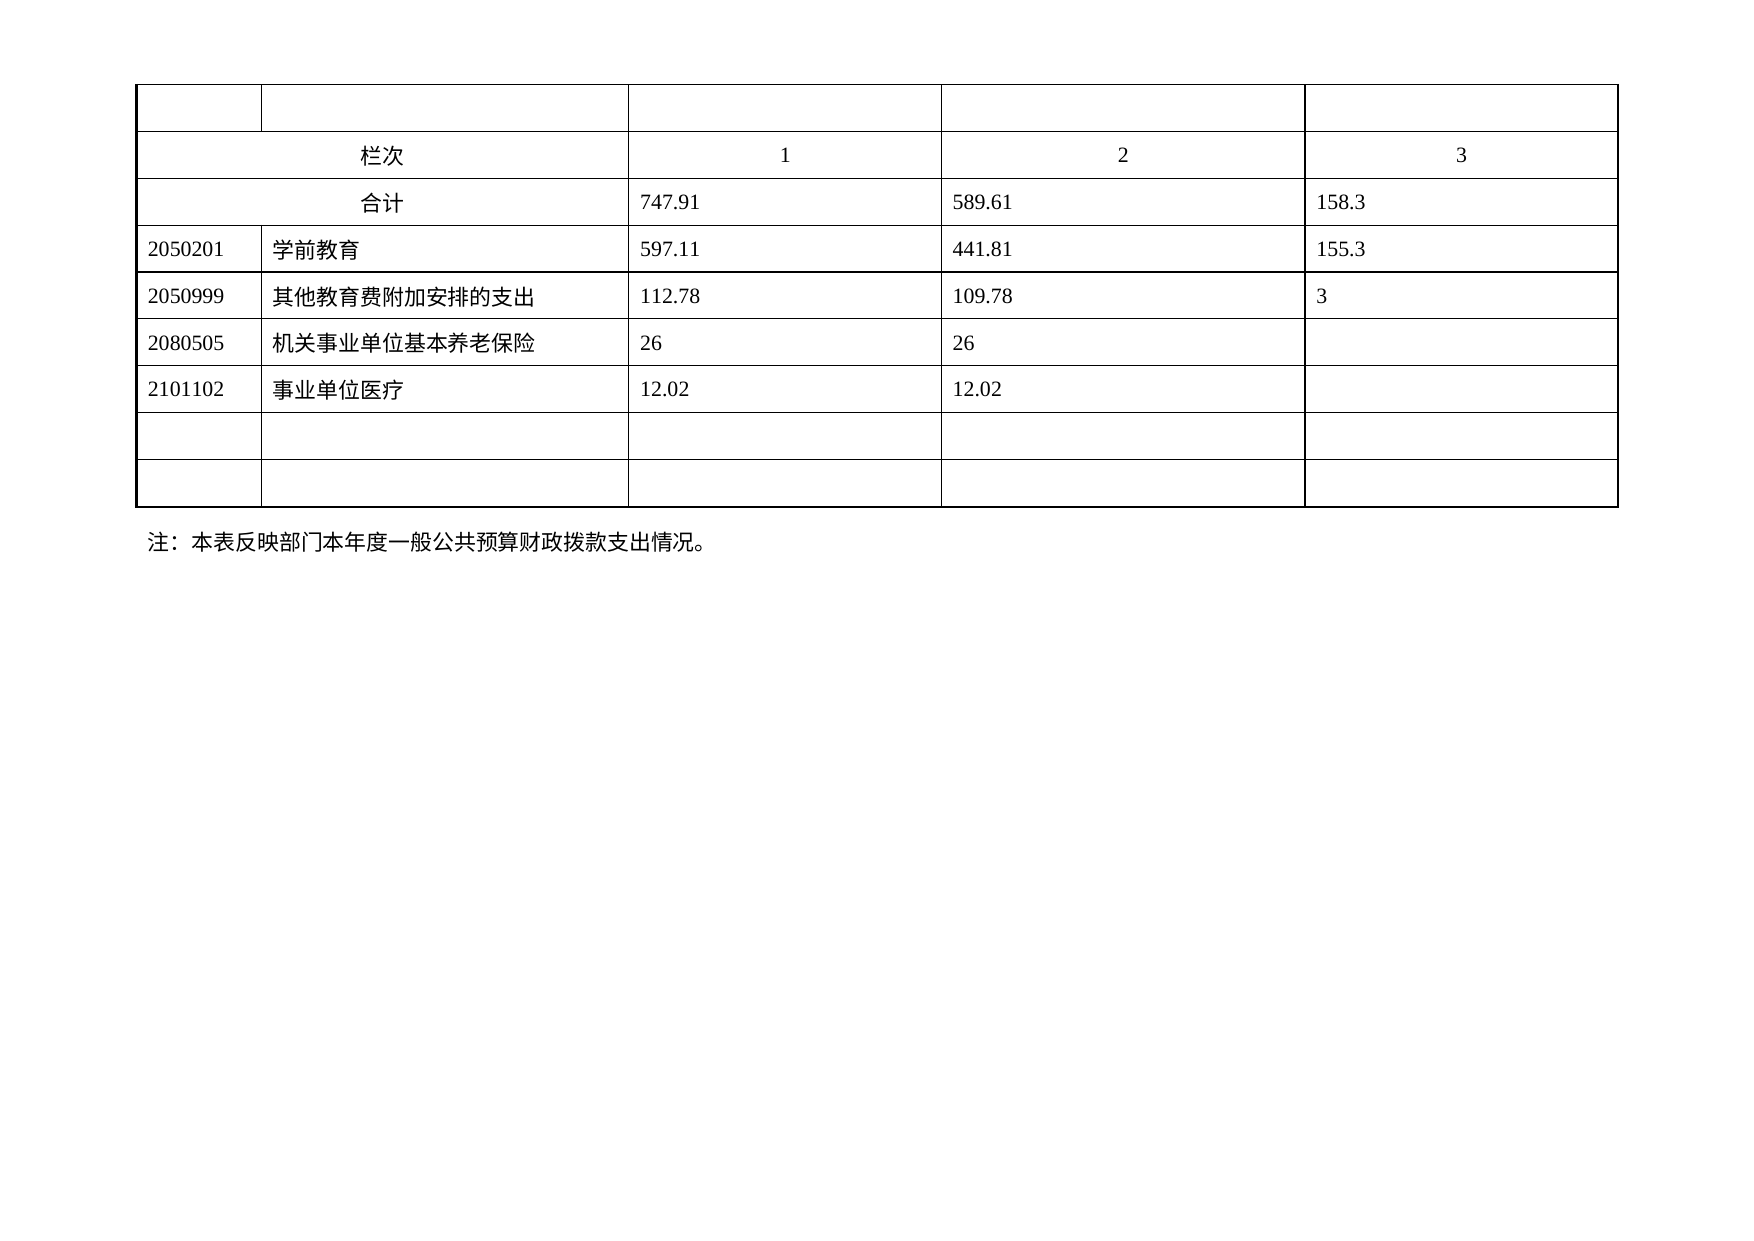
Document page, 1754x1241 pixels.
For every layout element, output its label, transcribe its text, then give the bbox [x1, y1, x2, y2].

table_cell [942, 460, 1304, 506]
table_cell 2050999 [138, 273, 261, 318]
table_cell 1 [629, 132, 941, 178]
table_cell [138, 460, 261, 506]
table_cell [138, 413, 261, 459]
table_cell [629, 460, 941, 506]
table_cell 机关事业单位基本养老保险 [262, 319, 628, 365]
table_cell 注：本表反映部门本年度一般公共预算财政拨款支出情况。 [136, 508, 1618, 573]
table_cell 26 [942, 319, 1304, 365]
table_cell 155.3 [1306, 226, 1617, 271]
table_cell [629, 413, 941, 459]
table_cell 589.61 [942, 179, 1304, 224]
table_cell 2050201 [138, 226, 261, 271]
table_cell 12.02 [942, 366, 1304, 412]
table_cell 其他教育费附加安排的支出 [262, 273, 628, 318]
table_cell 109.78 [942, 273, 1304, 318]
table_cell 3 [1306, 132, 1617, 178]
table_cell 597.11 [629, 226, 941, 271]
table_cell 3 [1306, 273, 1617, 318]
table_cell 栏次 [138, 132, 628, 178]
table_cell 2080505 [138, 319, 261, 365]
table_cell [262, 460, 628, 506]
table_cell [942, 413, 1304, 459]
table_cell 2 [942, 132, 1304, 178]
table_cell [1306, 460, 1617, 506]
table_cell 26 [629, 319, 941, 365]
table_cell 747.91 [629, 179, 941, 224]
table_cell 学前教育 [262, 226, 628, 271]
table_cell [1306, 413, 1617, 459]
table_cell 合计 [138, 179, 628, 224]
table_cell 事业单位医疗 [262, 366, 628, 412]
table_cell 441.81 [942, 226, 1304, 271]
table_cell [1306, 366, 1617, 412]
table_cell 158.3 [1306, 179, 1617, 224]
table_cell 112.78 [629, 273, 941, 318]
table_cell 12.02 [629, 366, 941, 412]
table_cell 2101102 [138, 366, 261, 412]
table_cell [1306, 319, 1617, 365]
table_cell [262, 413, 628, 459]
